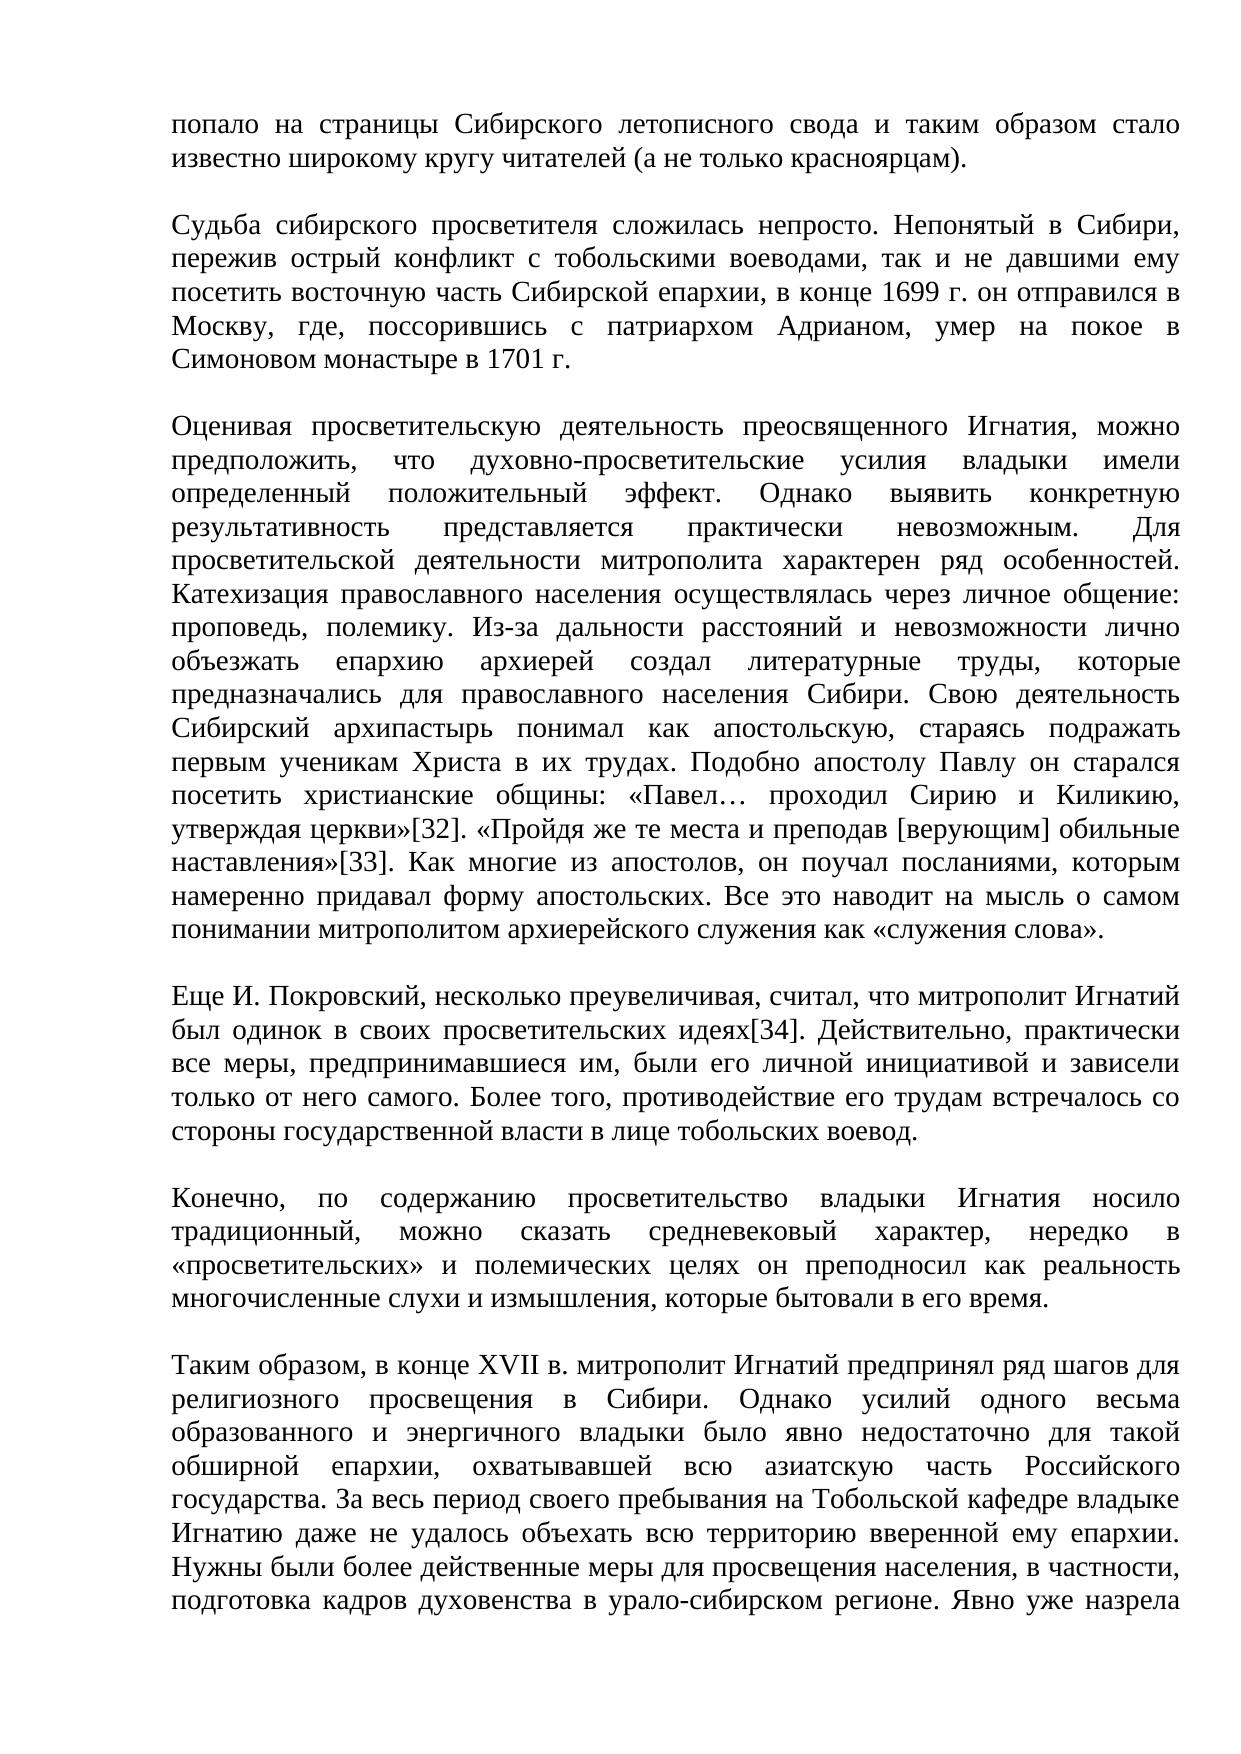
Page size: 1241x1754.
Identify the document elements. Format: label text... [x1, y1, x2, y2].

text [171, 106, 1181, 173]
text Конечно, по содержанию просветительство владыки Игнатия носило традиционный, можно сказать средневековый характер, нередко в «просветительских» и полемических целях он преподносил как реальность многочисленные слухи и измышления, которые бытовали в его время. [171, 1180, 1181, 1314]
text Судьба сибирского просветителя сложилась непросто. Непонятый в Сибири, пережив острый конфликт с тобольскими воеводами, так и не давшими ему посетить восточную часть Сибирской епархии, в конце 1699 г. он отправился в Москву, где, поссорившись с патриархом Адрианом, умер на покое в Симоновом монастыре в 1701 г. [171, 207, 1181, 375]
text Еще И. Покровский, несколько преувеличивая, считал, что митрополит Игнатий был одинок в своих просветительских идеях[34]. Действительно, практически все меры, предпринимавшиеся им, были его личной инициативой и зависели только от него самого. Более того, противодействие его трудам встречалось со стороны государственной власти в лице тобольских воевод. [171, 978, 1181, 1146]
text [171, 1347, 1181, 1616]
text Оценивая просветительскую деятельность преосвященного Игнатия, можно предположить, что духовно-просветительские усилия владыки имели определенный положительный эффект. Однако выявить конкретную результативность представляется практически невозможным. Для просветительской деятельности митрополита характерен ряд особенностей. Катехизация православного населения осуществлялась через личное общение: проповедь, полемику. Из-за дальности расстояний и невозможности лично объезжать епархию архиерей создал литературные труды, которые предназначались для православного населения Сибири. Свою деятельность Сибирский архипастырь понимал как апостольскую, стараясь подражать первым ученикам Христа в их трудах. Подобно апостолу Павлу он старался посетить христианские общины: «Павел… проходил Сирию и Киликию, утверждая церкви»[32]. «Пройдя же те места и преподав [верующим] обильные наставления»[33]. Как многие из апостолов, он поучал посланиями, которым намеренно придавал форму апостольских. Все это наводит на мысль о самом понимании митрополитом архиерейского служения как «служения слова». [171, 408, 1181, 945]
